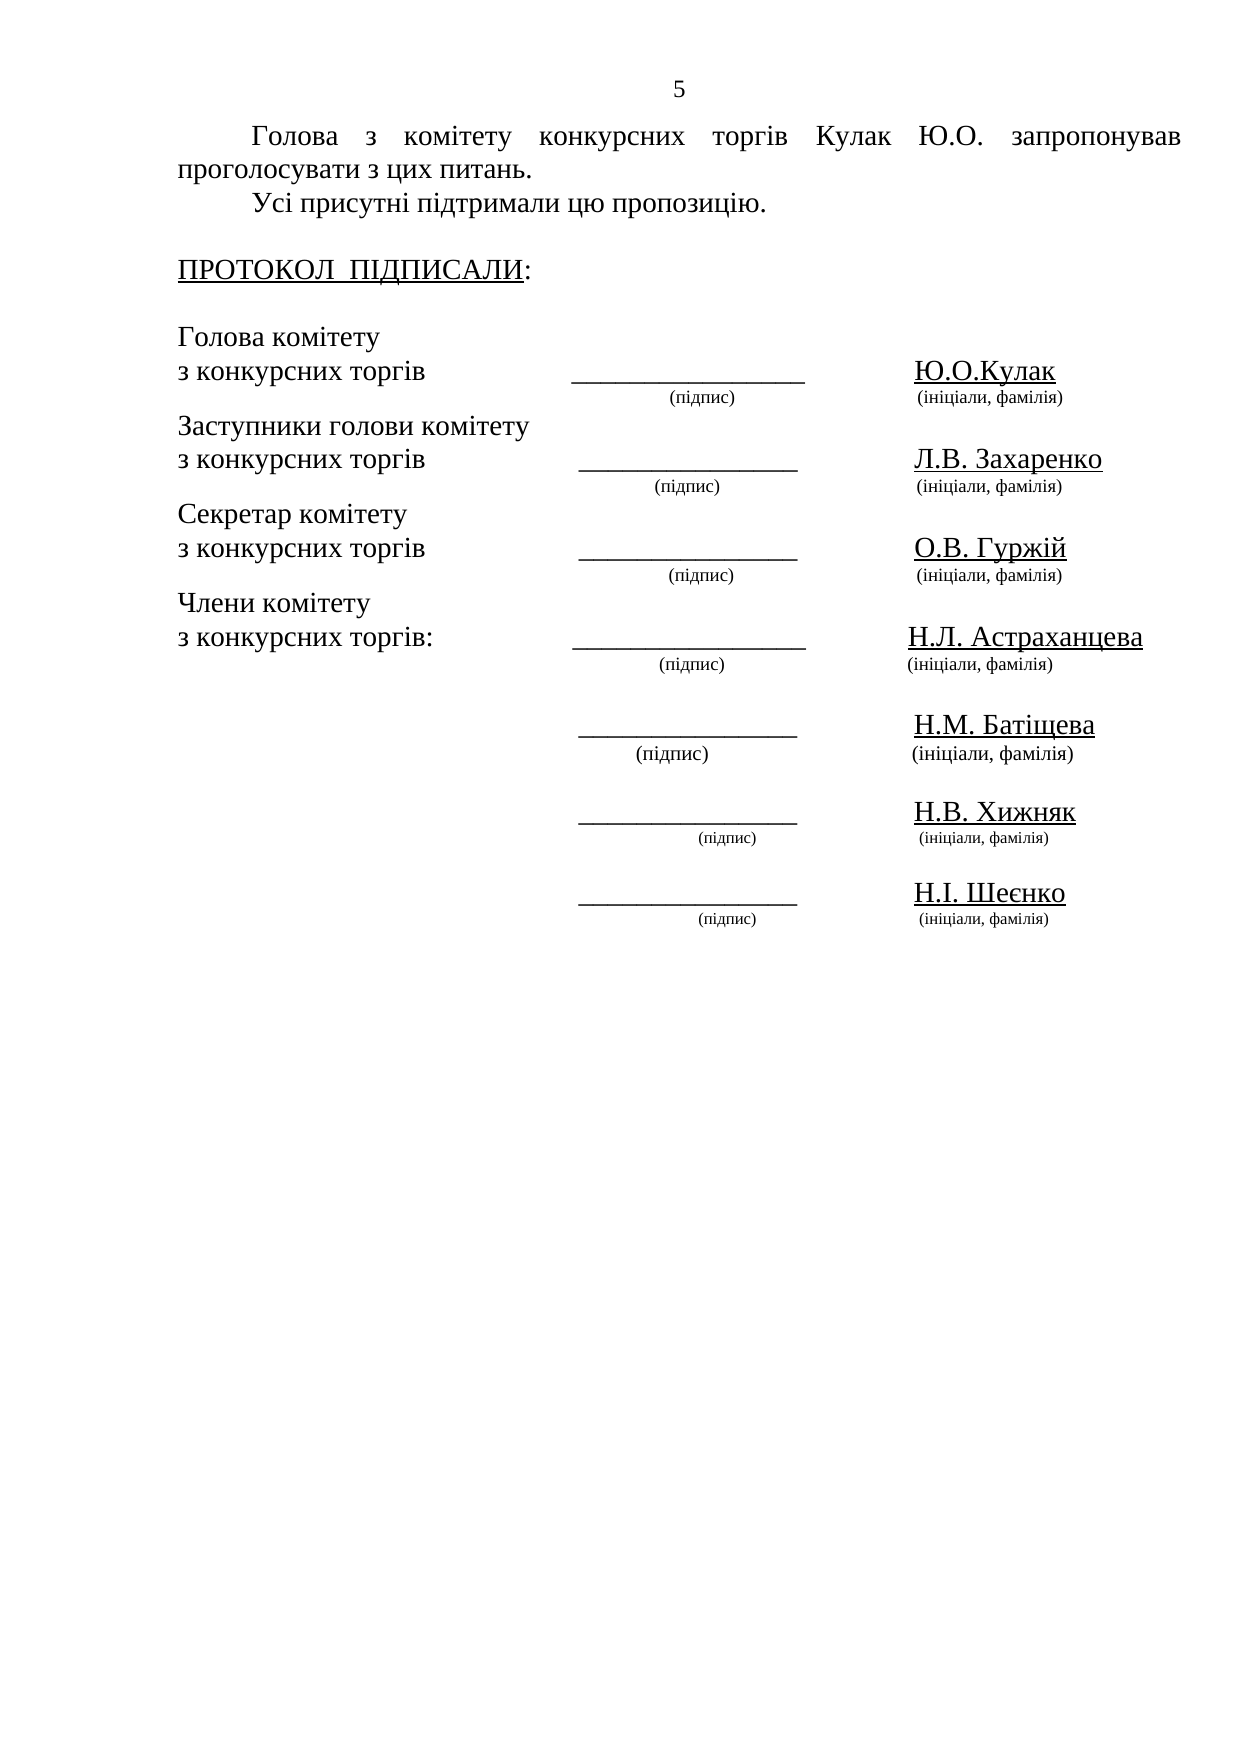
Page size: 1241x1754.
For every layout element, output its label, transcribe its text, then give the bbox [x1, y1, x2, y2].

text (підпис) (ініціали, фамілія) [177, 475, 1181, 497]
text (підпис) (ініціали, фамілія) [177, 564, 1181, 585]
text (підпис) (ініціали, фамілія) [177, 909, 1181, 928]
text з конкурсних торгів ________________ Ю.О.Кулак [177, 353, 1181, 386]
text Члени комітету [177, 585, 1181, 619]
text _______________ Н.І. Шеєнко [177, 875, 1181, 909]
text (підпис) (ініціали, фамілія) [177, 386, 1181, 408]
text _______________ Н.М. Батіщева [177, 707, 1181, 741]
text Усі присутні підтримали цю пропозицію. [177, 185, 1181, 219]
text Секретар комітету [177, 497, 1181, 530]
text _______________ Н.В. Хижняк [177, 794, 1181, 827]
text (підпис) (ініціали, фамілія) [177, 827, 1181, 847]
text з конкурсних торгів _______________ Л.В. Захаренко [177, 442, 1181, 475]
text Заступники голови комітету [177, 408, 1181, 442]
text (підпис) (ініціали, фамілія) [177, 652, 1181, 674]
text Голова з комітету конкурсних торгів Кулак Ю.О. запропонував проголосувати з цих питань. [177, 118, 1181, 185]
text ПРОТОКОЛ ПІДПИСАЛИ: [177, 252, 1181, 286]
text з конкурсних торгів: ________________ Н.Л. Астраханцева [177, 619, 1181, 652]
text з конкурсних торгів _______________ О.В. Гуржій [177, 530, 1181, 564]
text Голова комітету [177, 319, 1181, 353]
text (підпис) (ініціали, фамілія) [177, 741, 1181, 765]
